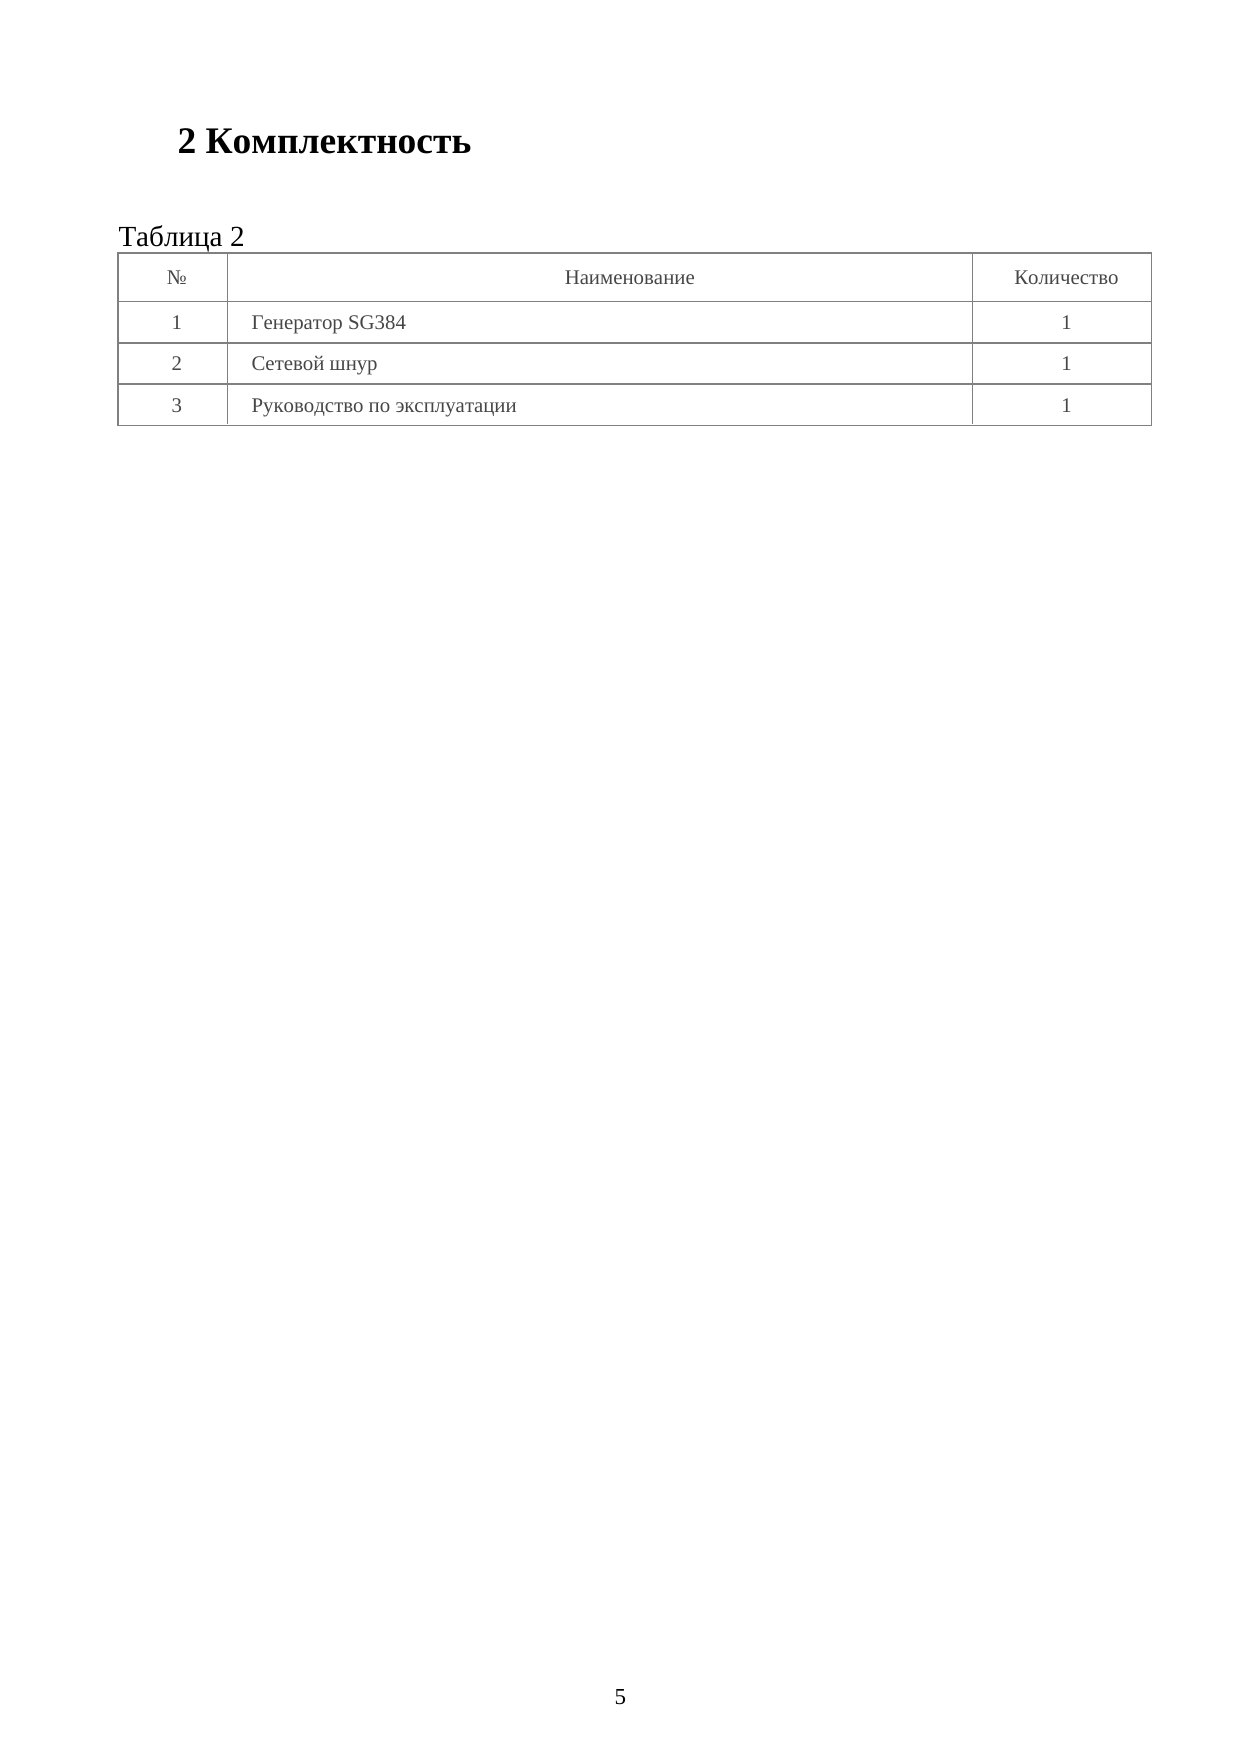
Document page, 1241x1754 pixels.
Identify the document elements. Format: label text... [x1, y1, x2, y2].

table_header Наименование [228, 254, 972, 301]
text 2 Комплектность [89, 118, 1152, 161]
table_cell Генератор SG384 [228, 302, 972, 342]
table_cell 1 [973, 344, 1151, 383]
table_cell Руководство по эксплуатации [228, 385, 972, 424]
text Таблица 2 [59, 219, 1196, 252]
table_header Количество [973, 254, 1151, 301]
table_header № [119, 254, 227, 301]
table_cell 2 [119, 344, 227, 383]
table_cell 1 [119, 302, 227, 342]
table_cell 1 [973, 385, 1151, 424]
table_cell Сетевой шнур [228, 344, 972, 383]
table_cell 3 [119, 385, 227, 424]
table_cell 1 [973, 302, 1151, 342]
